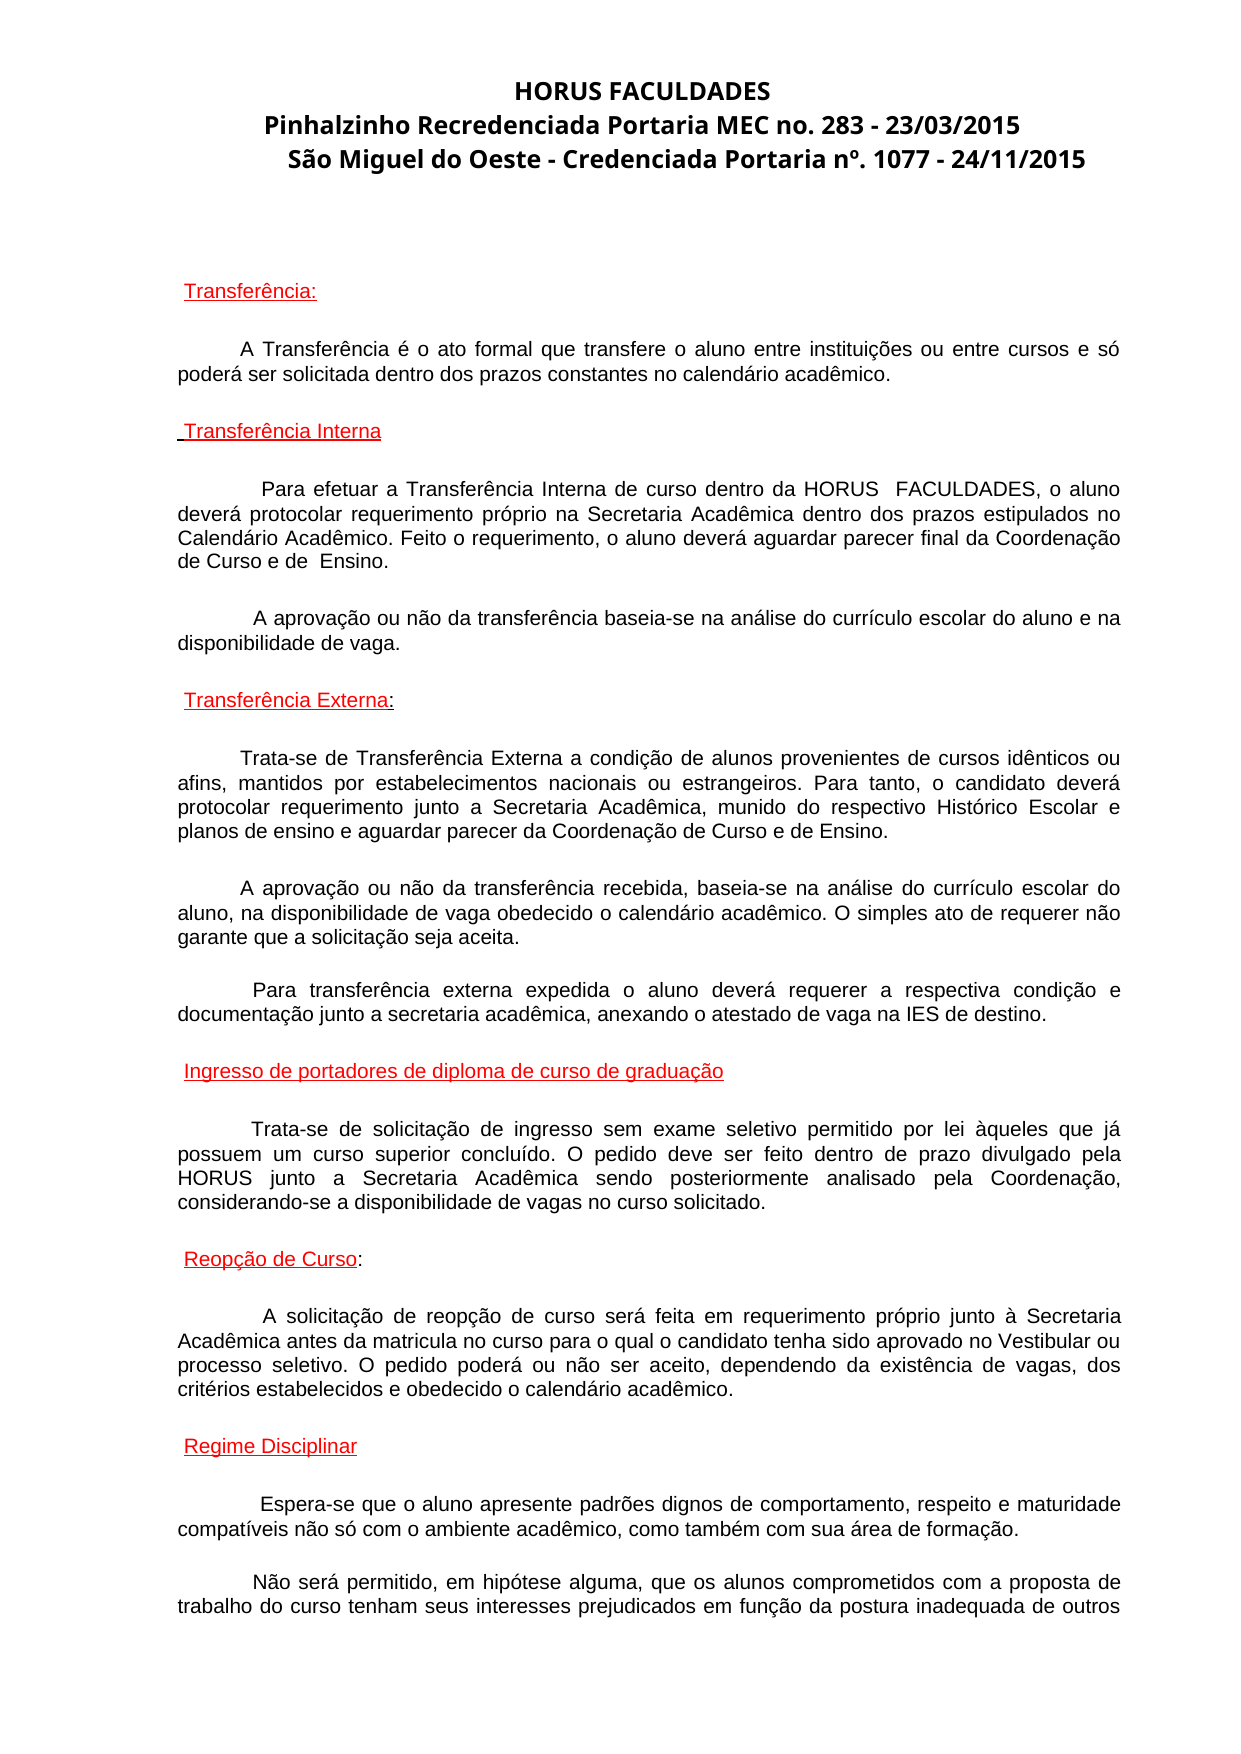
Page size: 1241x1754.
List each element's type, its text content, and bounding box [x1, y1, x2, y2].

text Transferência Interna [177, 415, 1122, 443]
text Trata-se de solicitação de ingresso sem exame seletivo permitido por lei àqueles que já possuem um curso superior concluído. O pedido deve ser feito dentro de prazo divulgado pela HORUS junto a Secretaria Acadêmica sendo posteriormente analisado pela Coordenação, considerando-se a disponibilidade de vagas no curso solicitado. [177, 1113, 1122, 1213]
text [177, 1570, 1122, 1618]
text Trata-se de Transferência Externa a condição de alunos provenientes de cursos idênticos ou afins, mantidos por estabelecimentos nacionais ou estrangeiros. Para tanto, o candidato deverá protocolar requerimento junto a Secretaria Acadêmica, munido do respectivo Histórico Escolar e planos de ensino e aguardar parecer da Coordenação de Curso e de Ensino. [177, 742, 1122, 843]
text A aprovação ou não da transferência recebida, baseia-se na análise do currículo escolar do aluno, na disponibilidade de vaga obedecido o calendário acadêmico. O simples ato de requerer não garante que a solicitação seja aceita. [177, 872, 1122, 949]
text A Transferência é o ato formal que transfere o aluno entre instituições ou entre cursos e só poderá ser solicitada dentro dos prazos constantes no calendário acadêmico. [177, 333, 1122, 386]
text Para transferência externa expedida o aluno deverá requerer a respectiva condição e documentação junto a secretaria acadêmica, anexando o atestado de vaga na IES de destino. [177, 978, 1122, 1026]
text Transferência: [177, 275, 1122, 304]
text A solicitação de reopção de curso será feita em requerimento próprio junto à Secretaria Acadêmica antes da matricula no curso para o qual o candidato tenha sido aprovado no Vestibular ou processo seletivo. O pedido poderá ou não ser aceito, dependendo da existência de vagas, dos critérios estabelecidos e obedecido o calendário acadêmico. [177, 1301, 1122, 1401]
text Regime Disciplinar [177, 1430, 1122, 1459]
text A aprovação ou não da transferência baseia-se na análise do currículo escolar do aluno e na disponibilidade de vaga. [177, 602, 1122, 655]
text Ingresso de portadores de diploma de curso de graduação [177, 1055, 1122, 1084]
text Transferência Externa: [177, 684, 1122, 713]
text Para efetuar a Transferência Interna de curso dentro da HORUS FACULDADES, o aluno deverá protocolar requerimento próprio na Secretaria Acadêmica dentro dos prazos estipulados no Calendário Acadêmico. Feito o requerimento, o aluno deverá aguardar parecer final da Coordenação de Curso e de Ensino. [177, 473, 1122, 573]
text Espera-se que o aluno apresente padrões dignos de comportamento, respeito e maturidade compatíveis não só com o ambiente acadêmico, como também com sua área de formação. [177, 1488, 1122, 1541]
text Reopção de Curso: [177, 1243, 1122, 1271]
